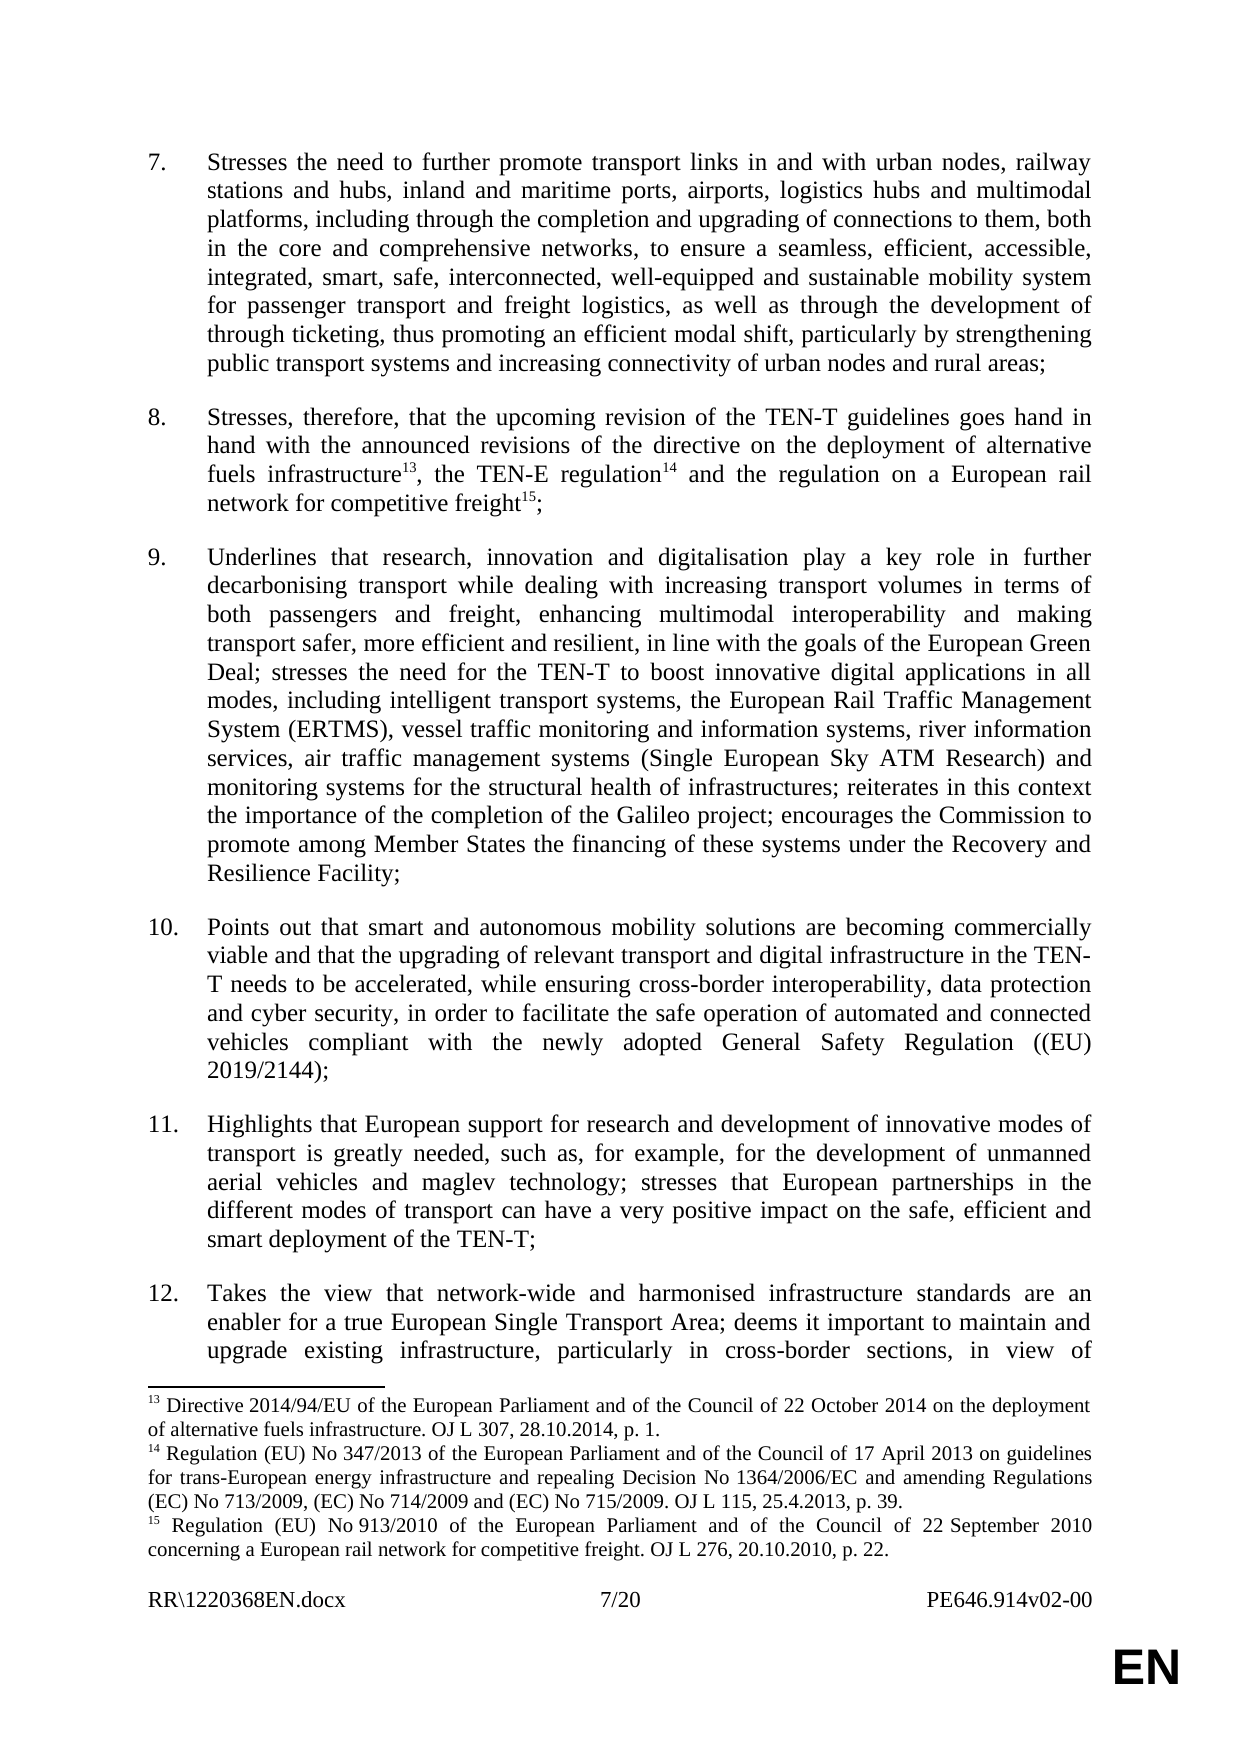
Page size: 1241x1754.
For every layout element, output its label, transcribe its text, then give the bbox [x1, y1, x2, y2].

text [148, 1278, 1092, 1364]
text 8. Stresses, therefore, that the upcoming revision of the TEN-T guidelines goes hand in hand with the announced revisions of the directive on the deployment of alternative fuels infrastructure, the TEN-E regulation and the regulation on a European rail network for competitive freight; [148, 402, 1092, 517]
text 9. Underlines that research, innovation and digitalisation play a key role in further decarbonising transport while dealing with increasing transport volumes in terms of both passengers and freight, enhancing multimodal interoperability and making transport safer, more efficient and resilient, in line with the goals of the European Green Deal; stresses the need for the TEN-T to boost innovative digital applications in all modes, including intelligent transport systems, the European Rail Traffic Management System (ERTMS), vessel traffic monitoring and information systems, river information services, air traffic management systems (Single European Sky ATM Research) and monitoring systems for the structural health of infrastructures; reiterates in this context the importance of the completion of the Galileo project; encourages the Commission to promote among Member States the financing of these systems under the Recovery and Resilience Facility; [148, 542, 1092, 887]
text 11. Highlights that European support for research and development of innovative modes of transport is greatly needed, such as, for example, for the development of unmanned aerial vehicles and maglev technology; stresses that European partnerships in the different modes of transport can have a very positive impact on the safe, efficient and smart deployment of the TEN-T; [148, 1109, 1092, 1253]
text 7. Stresses the need to further promote transport links in and with urban nodes, railway stations and hubs, inland and maritime ports, airports, logistics hubs and multimodal platforms, including through the completion and upgrading of connections to them, both in the core and comprehensive networks, to ensure a seamless, efficient, accessible, integrated, smart, safe, interconnected, well-equipped and sustainable mobility system for passenger transport and freight logistics, as well as through the development of through ticketing, thus promoting an efficient modal shift, particularly by strengthening public transport systems and increasing connectivity of urban nodes and rural areas; [148, 147, 1092, 377]
text 10. Points out that smart and autonomous mobility solutions are becoming commercially viable and that the upgrading of relevant transport and digital infrastructure in the TEN-T needs to be accelerated, while ensuring cross-border interoperability, data protection and cyber security, in order to facilitate the safe operation of automated and connected vehicles compliant with the newly adopted General Safety Regulation ((EU) 2019/2144); [148, 912, 1092, 1084]
